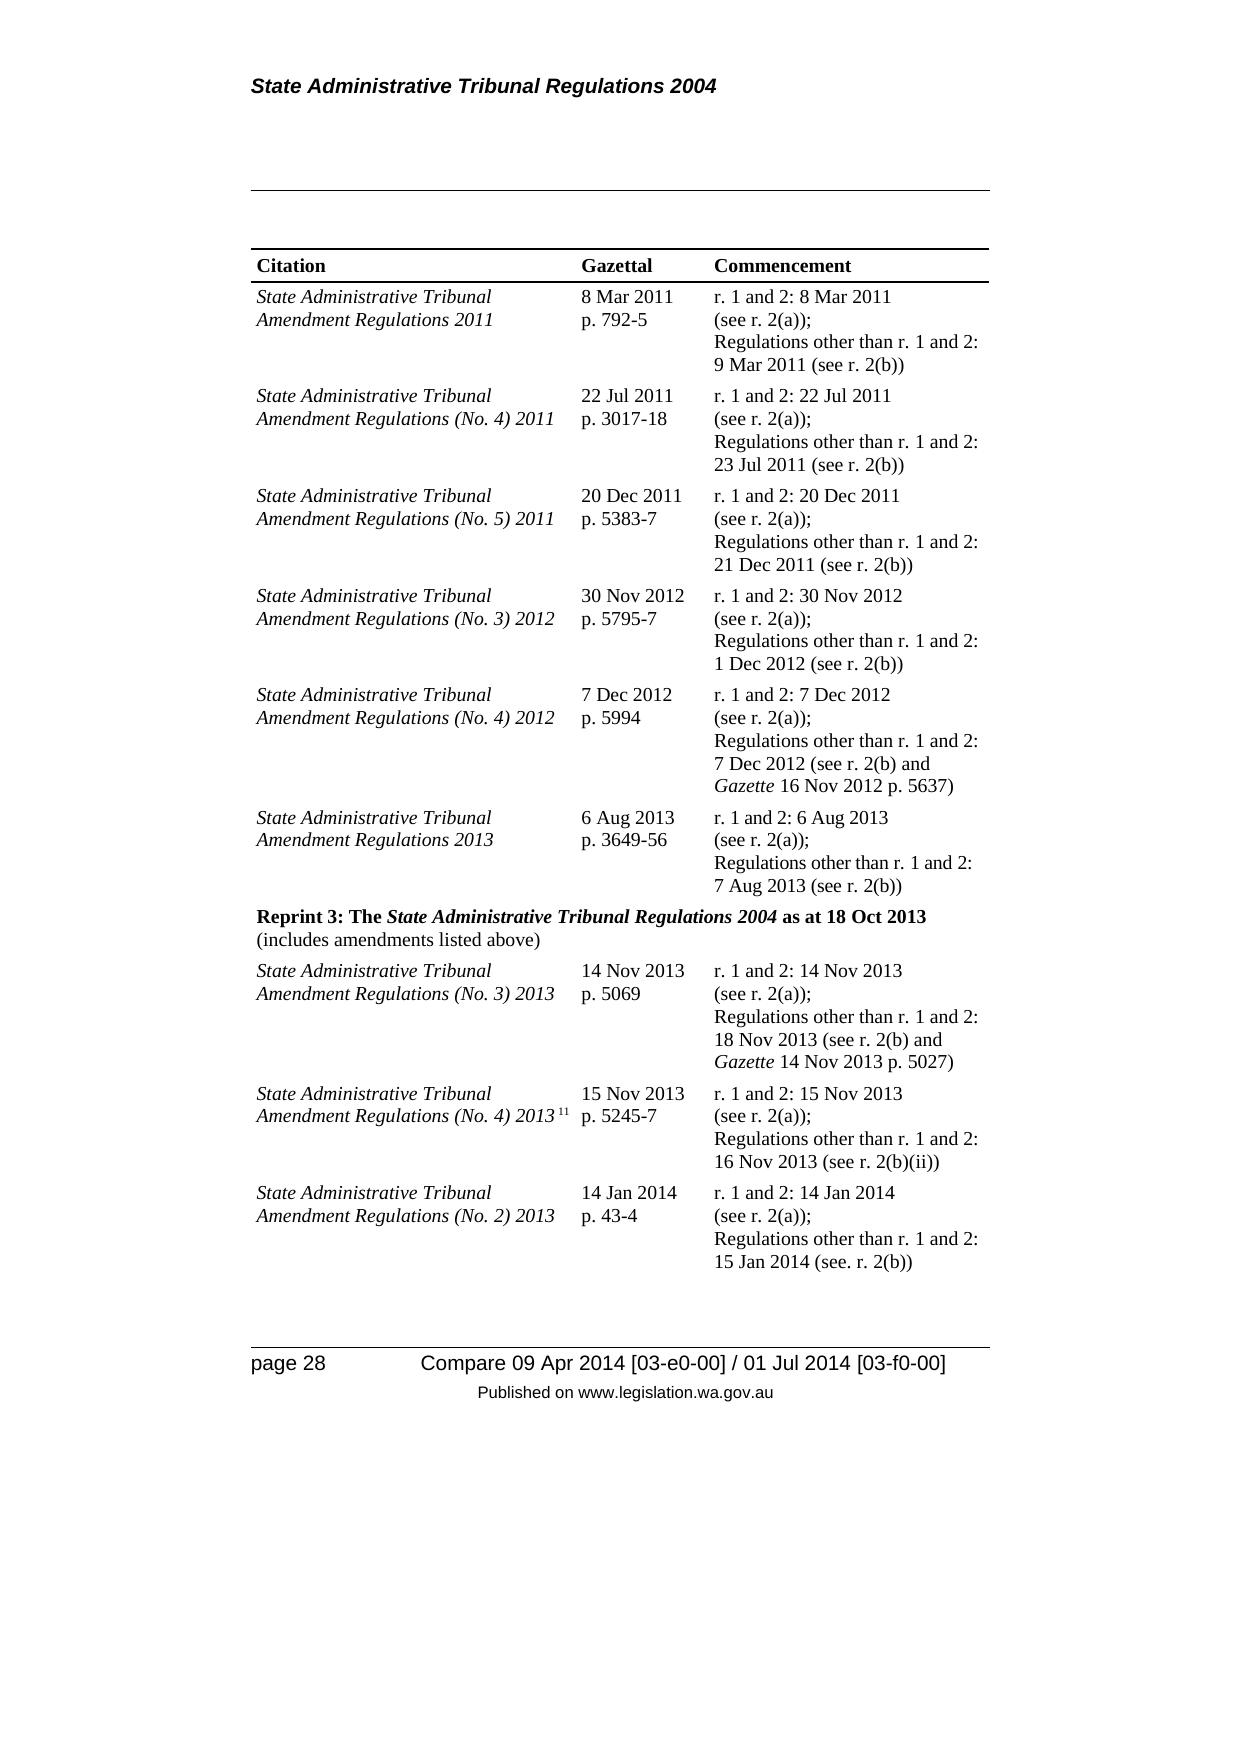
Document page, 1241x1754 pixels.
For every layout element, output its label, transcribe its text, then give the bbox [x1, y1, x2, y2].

table_cell State Administrative Tribunal Amendment Regulations (No. 3) 2012 [251, 580, 575, 679]
table_cell r. 1 and 2: 22 Jul 2011 (see r. 2(a)); Regulations other than r. 1 and 2: 23 Jul 2011 (see r. 2(b)) [708, 380, 989, 480]
table_header Citation [251, 250, 575, 281]
table_header Commencement [708, 250, 989, 281]
table_cell r. 1 and 2: 14 Jan 2014 (see r. 2(a)); Regulations other than r. 1 and 2: 15 Jan 2014 (see. r. 2(b)) [708, 1177, 989, 1277]
table_cell 20 Dec 2011 p. 5383-7 [575, 480, 708, 579]
table_cell 7 Dec 2012 p. 5994 [575, 679, 708, 801]
table_cell r. 1 and 2: 8 Mar 2011 (see r. 2(a)); Regulations other than r. 1 and 2: 9 Mar 2011 (see r. 2(b)) [708, 283, 989, 380]
table_cell 30 Nov 2012 p. 5795-7 [575, 580, 708, 679]
table_cell State Administrative Tribunal Amendment Regulations (No. 4) 2013 11 [251, 1078, 575, 1177]
table_cell r. 1 and 2: 14 Nov 2013 (see r. 2(a)); Regulations other than r. 1 and 2: 18 Nov 2013 (see r. 2(b) and Gazette 14 Nov 2013 p. 5027) [708, 955, 989, 1077]
table_cell r. 1 and 2: 6 Aug 2013 (see r. 2(a)); Regulations other than r. 1 and 2: 7 Aug 2013 (see r. 2(b)) [708, 801, 989, 901]
table_header Gazettal [575, 250, 708, 281]
table_cell r. 1 and 2: 7 Dec 2012 (see r. 2(a)); Regulations other than r. 1 and 2: 7 Dec 2012 (see r. 2(b) and Gazette 16 Nov 2012 p. 5637) [708, 679, 989, 801]
table_cell 14 Jan 2014 p. 43-4 [575, 1177, 708, 1277]
table_cell State Administrative Tribunal Amendment Regulations (No. 5) 2011 [251, 480, 575, 579]
table_cell State Administrative Tribunal Amendment Regulations (No. 4) 2012 [251, 679, 575, 801]
table_cell r. 1 and 2: 30 Nov 2012 (see r. 2(a)); Regulations other than r. 1 and 2: 1 Dec 2012 (see r. 2(b)) [708, 580, 989, 679]
table_cell r. 1 and 2: 15 Nov 2013 (see r. 2(a)); Regulations other than r. 1 and 2: 16 Nov 2013 (see r. 2(b)(ii)) [708, 1078, 989, 1177]
table_cell Reprint 3: The State Administrative Tribunal Regulations 2004 as at 18 Oct 2013 (includes amendments listed above) [251, 901, 989, 955]
table_cell State Administrative Tribunal Amendment Regulations 2011 [251, 283, 575, 380]
table_cell State Administrative Tribunal Amendment Regulations (No. 4) 2011 [251, 380, 575, 480]
table_cell r. 1 and 2: 20 Dec 2011 (see r. 2(a)); Regulations other than r. 1 and 2: 21 Dec 2011 (see r. 2(b)) [708, 480, 989, 579]
table_cell 22 Jul 2011 p. 3017-18 [575, 380, 708, 480]
table_cell 8 Mar 2011 p. 792-5 [575, 283, 708, 380]
table_cell 15 Nov 2013 p. 5245-7 [575, 1078, 708, 1177]
table_cell 6 Aug 2013 p. 3649-56 [575, 801, 708, 901]
table_cell 14 Nov 2013 p. 5069 [575, 955, 708, 1077]
table_cell State Administrative Tribunal Amendment Regulations (No. 3) 2013 [251, 955, 575, 1077]
table_cell State Administrative Tribunal Amendment Regulations 2013 [251, 801, 575, 901]
table_cell State Administrative Tribunal Amendment Regulations (No. 2) 2013 [251, 1177, 575, 1277]
